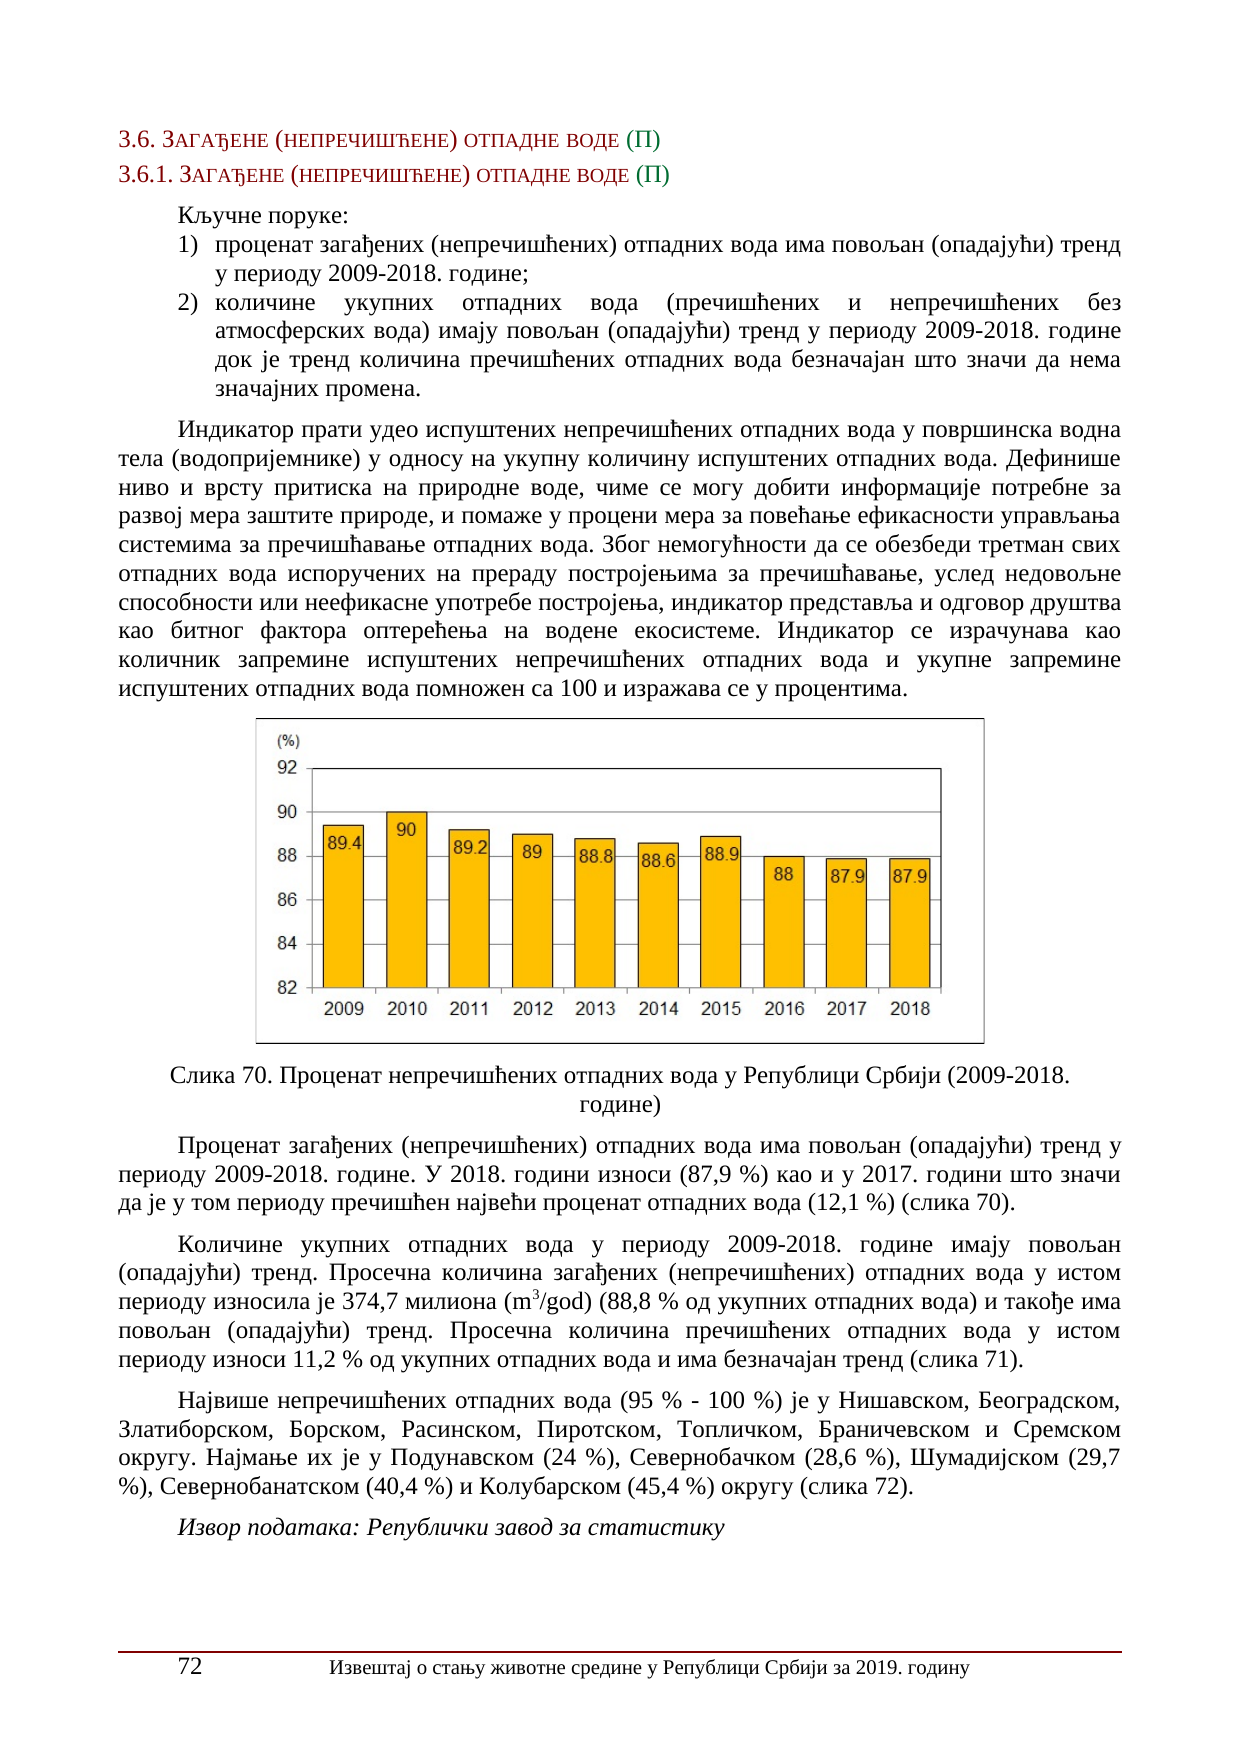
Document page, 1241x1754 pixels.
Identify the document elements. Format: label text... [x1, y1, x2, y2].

table_cell Слика 70. Проценат непречишћених отпадних вода у Републици Србији (2009-2018. године) [119, 1060, 1121, 1117]
list количине укупних отпадних вода (пречишћених и непречишћених без атмосферских вода) имају повољан (опадајући) тренд у периоду 2009-2018. године док је тренд количина пречишћених отпадних вода безначајан што значи да нема значајних промена. [177, 287, 1122, 402]
text Проценат загађених (непречишћених) отпадних вода има повољан (опадајући) тренд у периоду 2009-2018. године. У 2018. години износи (87,9 %) као и у 2017. години што значи да је у том периоду пречишћен највећи проценат отпадних вода (12,1 %) (слика 70). [118, 1130, 1122, 1216]
subtitle 3.6. Загађене (непречишћене) отпадне воде (П) [118, 124, 1122, 153]
list проценат загађених (непречишћених) отпадних вода има повољан (опадајући) тренд у периоду 2009-2018. године; [177, 229, 1122, 287]
table_header [119, 702, 1121, 1060]
text Кључне поруке: [118, 201, 1122, 229]
text Индикатор прати удео испуштених непречишћених отпадних вода у површинска водна тела (водопријемнике) у односу на укупну количину испуштених отпадних вода. Дефинише ниво и врсту притиска на природне воде, чиме се могу добити информације потребне за развој мера заштите природе, и помаже у процени мера за повећање ефикасности управљања системима за пречишћавање отпадних вода. Због немогућности да се обезбеди третман свих отпадних вода испоручених на прераду постројењима за пречишћавање, услед недовољне способности или неефикасне употребе постројења, индикатор представља и одговор друштва као битног фактора оптерећења на водене екосистеме. Индикатор се израчунава као количник запремине испуштених непречишћених отпадних вода и укупне запремине испуштених отпадних вода помножен са 100 и изражава се у процентима. [118, 414, 1122, 702]
text Највише непречишћених отпадних вода (95 % - 100 %) је у Нишавском, Београдском, Златиборском, Борском, Расинском, Пиротском, Топличком, Браничевском и Сремском округу. Најмање их је у Подунавском (24 %), Севернобачком (28,6 %), Шумадијском (29,7 %), Севернобанатском (40,4 %) и Колубарском (45,4 %) округу (слика 72). [118, 1385, 1122, 1500]
subtitle 3.6.1. Загађене (непречишћене) отпадне воде (П) [118, 159, 1122, 188]
text Извор података: Републички завод за статистику [118, 1512, 1122, 1541]
text Количине укупних отпадних вода у периоду 2009-2018. године имају повољан (опадајући) тренд. Просечна количина загађених (непречишћених) отпадних вода у истом периоду износила је 374,7 милиона (m3/god) (88,8 % од укупних отпадних вода) и такође има повољан (опадајући) тренд. Просечна количина пречишћених отпадних вода у истом периоду износи 11,2 % од укупних отпадних вода и има безначајан тренд (слика 71). [118, 1229, 1122, 1372]
picture [255, 718, 985, 1044]
